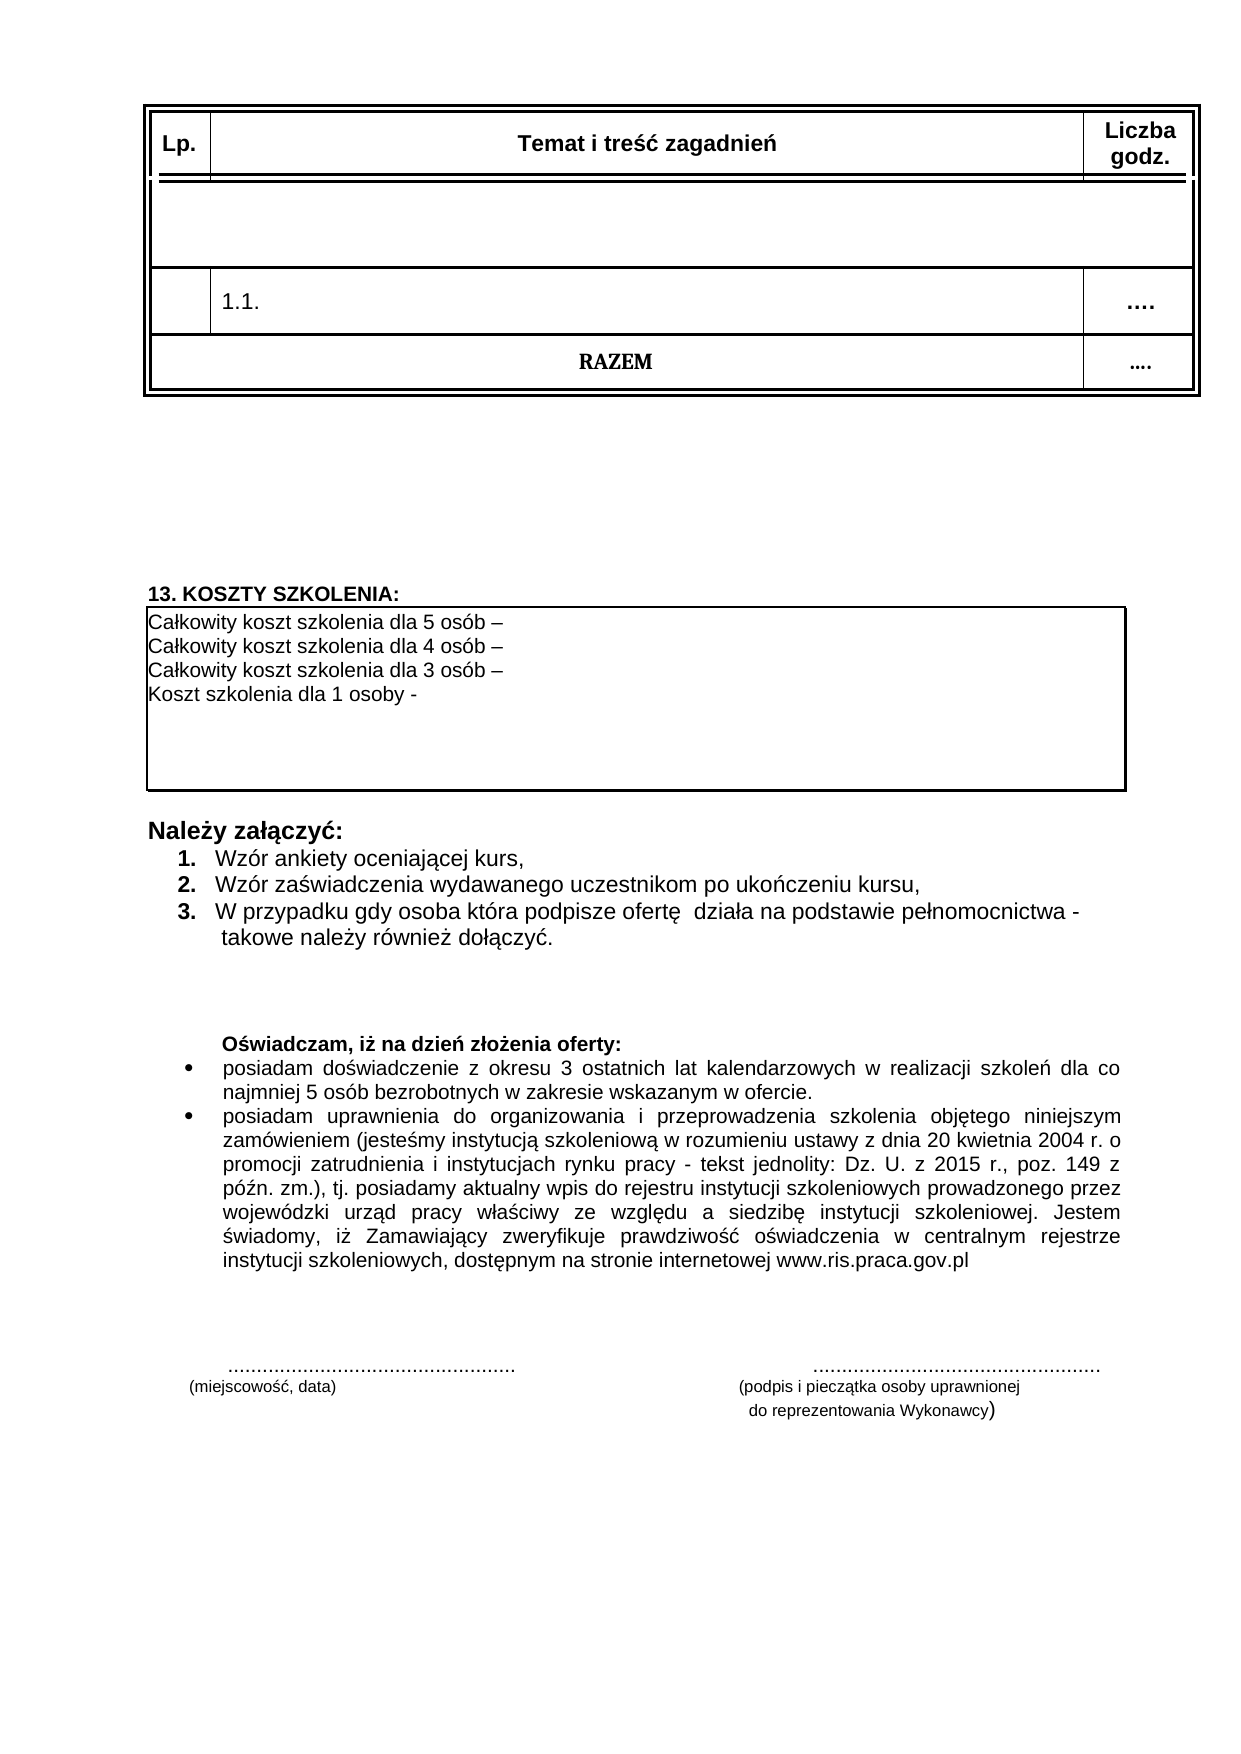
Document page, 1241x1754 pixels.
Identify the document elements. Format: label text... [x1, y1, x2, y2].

text Całkowity koszt szkolenia dla 5 osób – [148, 608, 1124, 634]
table_cell …. [1084, 336, 1192, 388]
table_cell 1.1. [211, 269, 1083, 333]
text Oświadczam, iż na dzień złożenia oferty: [148, 1032, 1122, 1056]
list posiadam doświadczenie z okresu 3 ostatnich lat kalendarzowych w realizacji szkoleń dla co najmniej 5 osób bezrobotnych w zakresie wskazanym w ofercie. [185, 1056, 1122, 1104]
list Wzór zaświadczenia wydawanego uczestnikom po ukończeniu kursu, [177, 871, 1122, 898]
table_header Liczba godz. [1084, 107, 1196, 173]
table_header Temat i treść zagadnień [211, 113, 1083, 173]
table_cell RAZEM [152, 336, 1083, 388]
list posiadam uprawnienia do organizowania i przeprowadzenia szkolenia objętego niniejszym zamówieniem (jesteśmy instytucją szkoleniową w rozumieniu ustawy z dnia 20 kwietnia 2004 r. o promocji zatrudnienia i instytucjach rynku pracy - tekst jednolity: Dz. U. z 2015 r., poz. 149 z późn. zm.), tj. posiadamy aktualny wpis do rejestru instytucji szkoleniowych prowadzonego przez wojewódzki urząd pracy właściwy ze względu a siedzibę instytucji szkoleniowej. Jestem świadomy, iż Zamawiający zweryfikuje prawdziwość oświadczenia w centralnym rejestrze instytucji szkoleniowych, dostępnym na stronie internetowej www.ris.praca.gov.pl [185, 1104, 1122, 1272]
table_cell [152, 269, 210, 333]
list Wzór ankiety oceniającej kurs, [177, 845, 1122, 871]
list takowe należy również dołączyć. [215, 924, 1122, 951]
text Koszt szkolenia dla 1 osoby - [148, 682, 1122, 706]
text Całkowity koszt szkolenia dla 3 osób – [148, 658, 1122, 682]
table_cell [148, 173, 1196, 266]
text do reprezentowania Wykonawcy) [148, 1396, 1122, 1420]
table_header Lp. [148, 107, 210, 173]
text .................................................. .................................................. [148, 1320, 1122, 1377]
text (miejscowość, data) (podpis i pieczątka osoby uprawnionej [148, 1377, 1122, 1396]
table_cell …. [1084, 269, 1192, 333]
text 13. KOSZTY SZKOLENIA: [148, 582, 1122, 606]
text Należy załączyć: [148, 816, 1122, 845]
text Całkowity koszt szkolenia dla 4 osób – [148, 634, 1122, 658]
list W przypadku gdy osoba która podpisze ofertę działa na podstawie pełnomocnictwa - [177, 898, 1122, 924]
